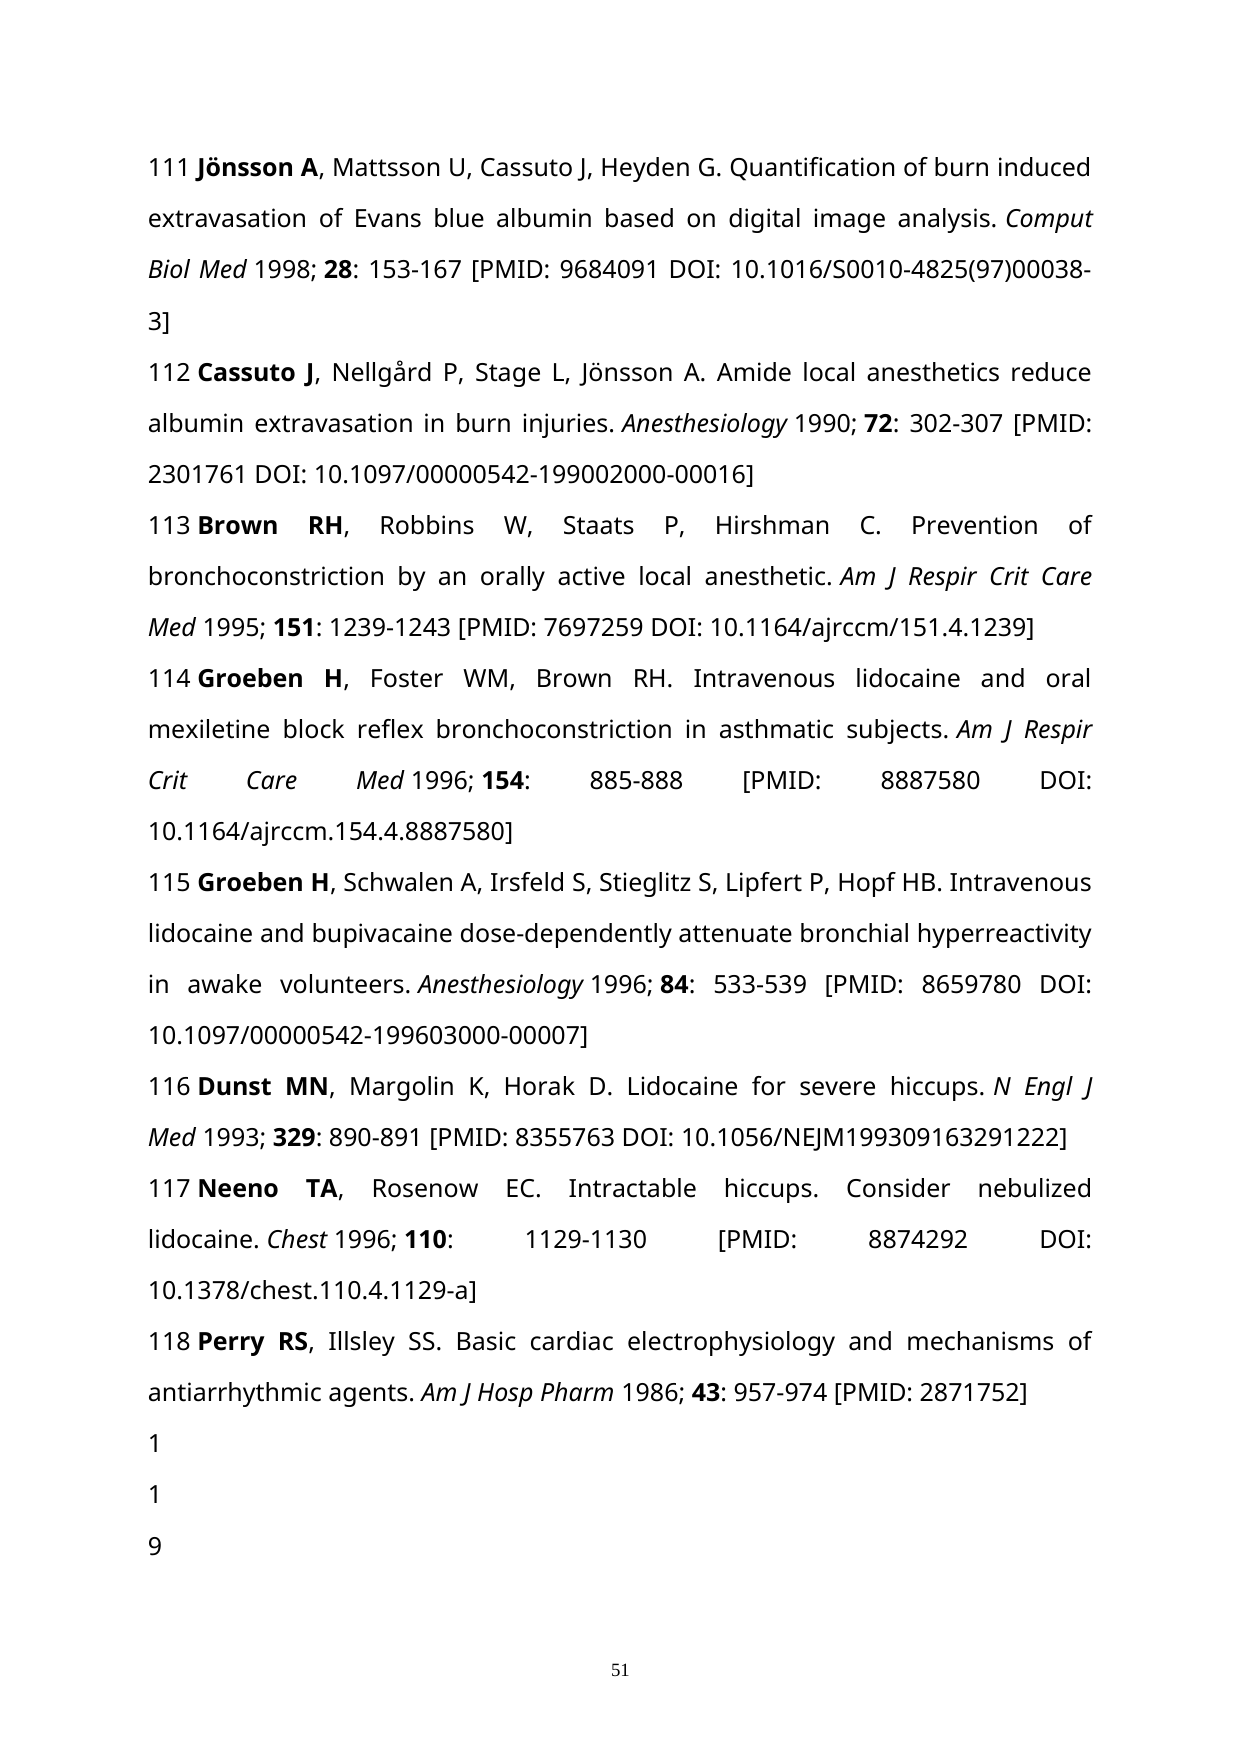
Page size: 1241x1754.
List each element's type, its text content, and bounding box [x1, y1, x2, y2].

text 111 Jönsson A, Mattsson U, Cassuto J, Heyden G. Quantification of burn induced extravasation of Evans blue albumin based on digital image analysis. Comput Biol Med 1998; 28: 153-167 [PMID: 9684091 DOI: 10.1016/S0010-4825(97)00038-3] [148, 150, 1092, 337]
text 113 Brown RH, Robbins W, Staats P, Hirshman C. Prevention of bronchoconstriction by an orally active local anesthetic. Am J Respir Crit Care Med 1995; 151: 1239-1243 [PMID: 7697259 DOI: 10.1164/ajrccm/151.4.1239] [148, 507, 1092, 643]
text 117 Neeno TA, Rosenow EC. Intractable hiccups. Consider nebulized lidocaine. Chest 1996; 110: 1129-1130 [PMID: 8874292 DOI: 10.1378/chest.110.4.1129-a] [148, 1171, 1092, 1307]
text 115 Groeben H, Schwalen A, Irsfeld S, Stieglitz S, Lipfert P, Hopf HB. Intravenous lidocaine and bupivacaine dose-dependently attenuate bronchial hyperreactivity in awake volunteers. Anesthesiology 1996; 84: 533-539 [PMID: 8659780 DOI: 10.1097/00000542-199603000-00007] [148, 864, 1092, 1052]
text 116 Dunst MN, Margolin K, Horak D. Lidocaine for severe hiccups. N Engl J Med 1993; 329: 890-891 [PMID: 8355763 DOI: 10.1056/NEJM199309163291222] [148, 1069, 1092, 1154]
text 114 Groeben H, Foster WM, Brown RH. Intravenous lidocaine and oral mexiletine block reflex bronchoconstriction in asthmatic subjects. Am J Respir Crit Care Med 1996; 154: 885-888 [PMID: 8887580 DOI: 10.1164/ajrccm.154.4.8887580] [148, 660, 1092, 848]
text 112 Cassuto J, Nellgård P, Stage L, Jönsson A. Amide local anesthetics reduce albumin extravasation in burn injuries. Anesthesiology 1990; 72: 302-307 [PMID: 2301761 DOI: 10.1097/00000542-199002000-00016] [148, 354, 1092, 490]
text 118 Perry RS, Illsley SS. Basic cardiac electrophysiology and mechanisms of antiarrhythmic agents. Am J Hosp Pharm 1986; 43: 957-974 [PMID: 2871752] [148, 1324, 1092, 1409]
